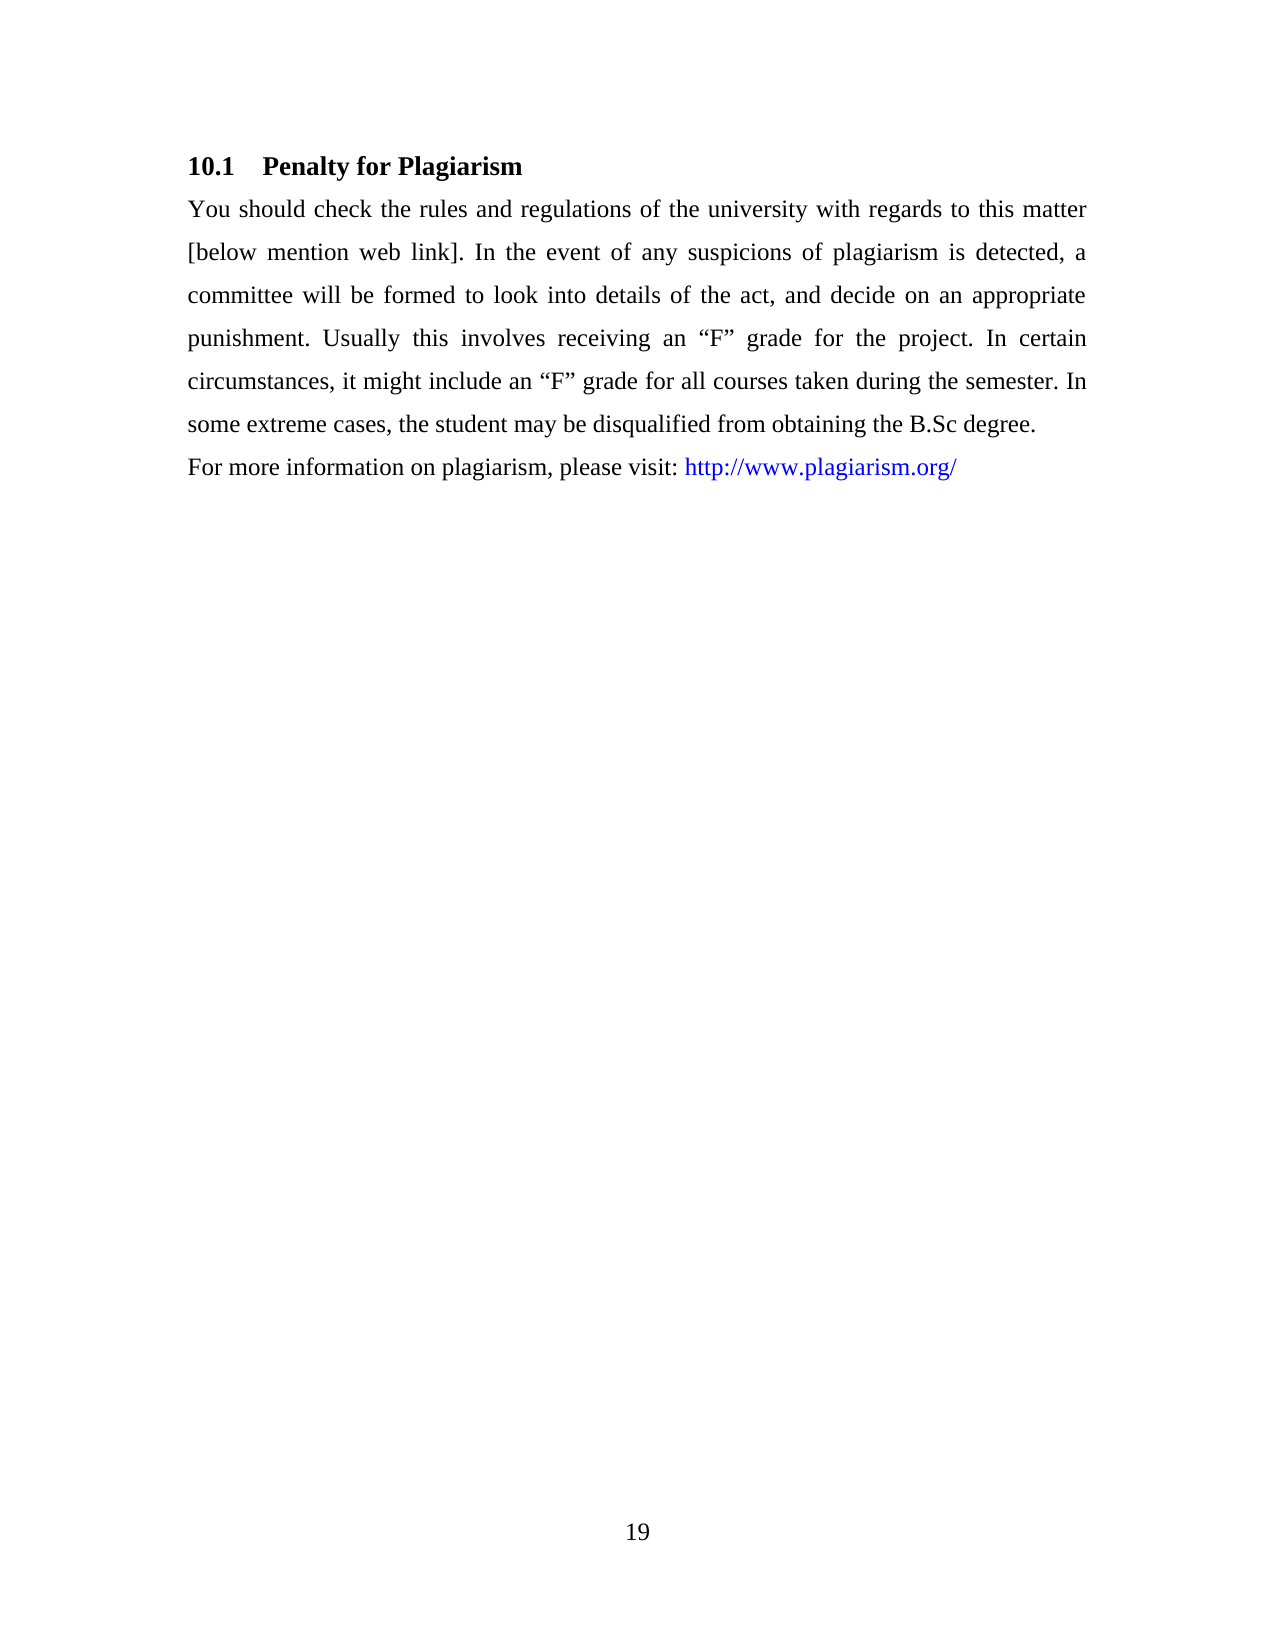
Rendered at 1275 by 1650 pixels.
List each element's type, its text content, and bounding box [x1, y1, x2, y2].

text You should check the rules and regulations of the university with regards to this matter [below mention web link]. In the event of any suspicions of plagiarism is detected, a committee will be formed to look into details of the act, and decide on an appropriate punishment. Usually this involves receiving an “F” grade for the project. In certain circumstances, it might include an “F” grade for all courses taken during the semester. In some extreme cases, the student may be disqualified from obtaining the B.Sc degree. [187, 194, 1087, 438]
subtitle Penalty for Plagiarism [187, 150, 1087, 181]
text For more information on plagiarism, please visit: http://www.plagiarism.org/ [187, 452, 1087, 481]
